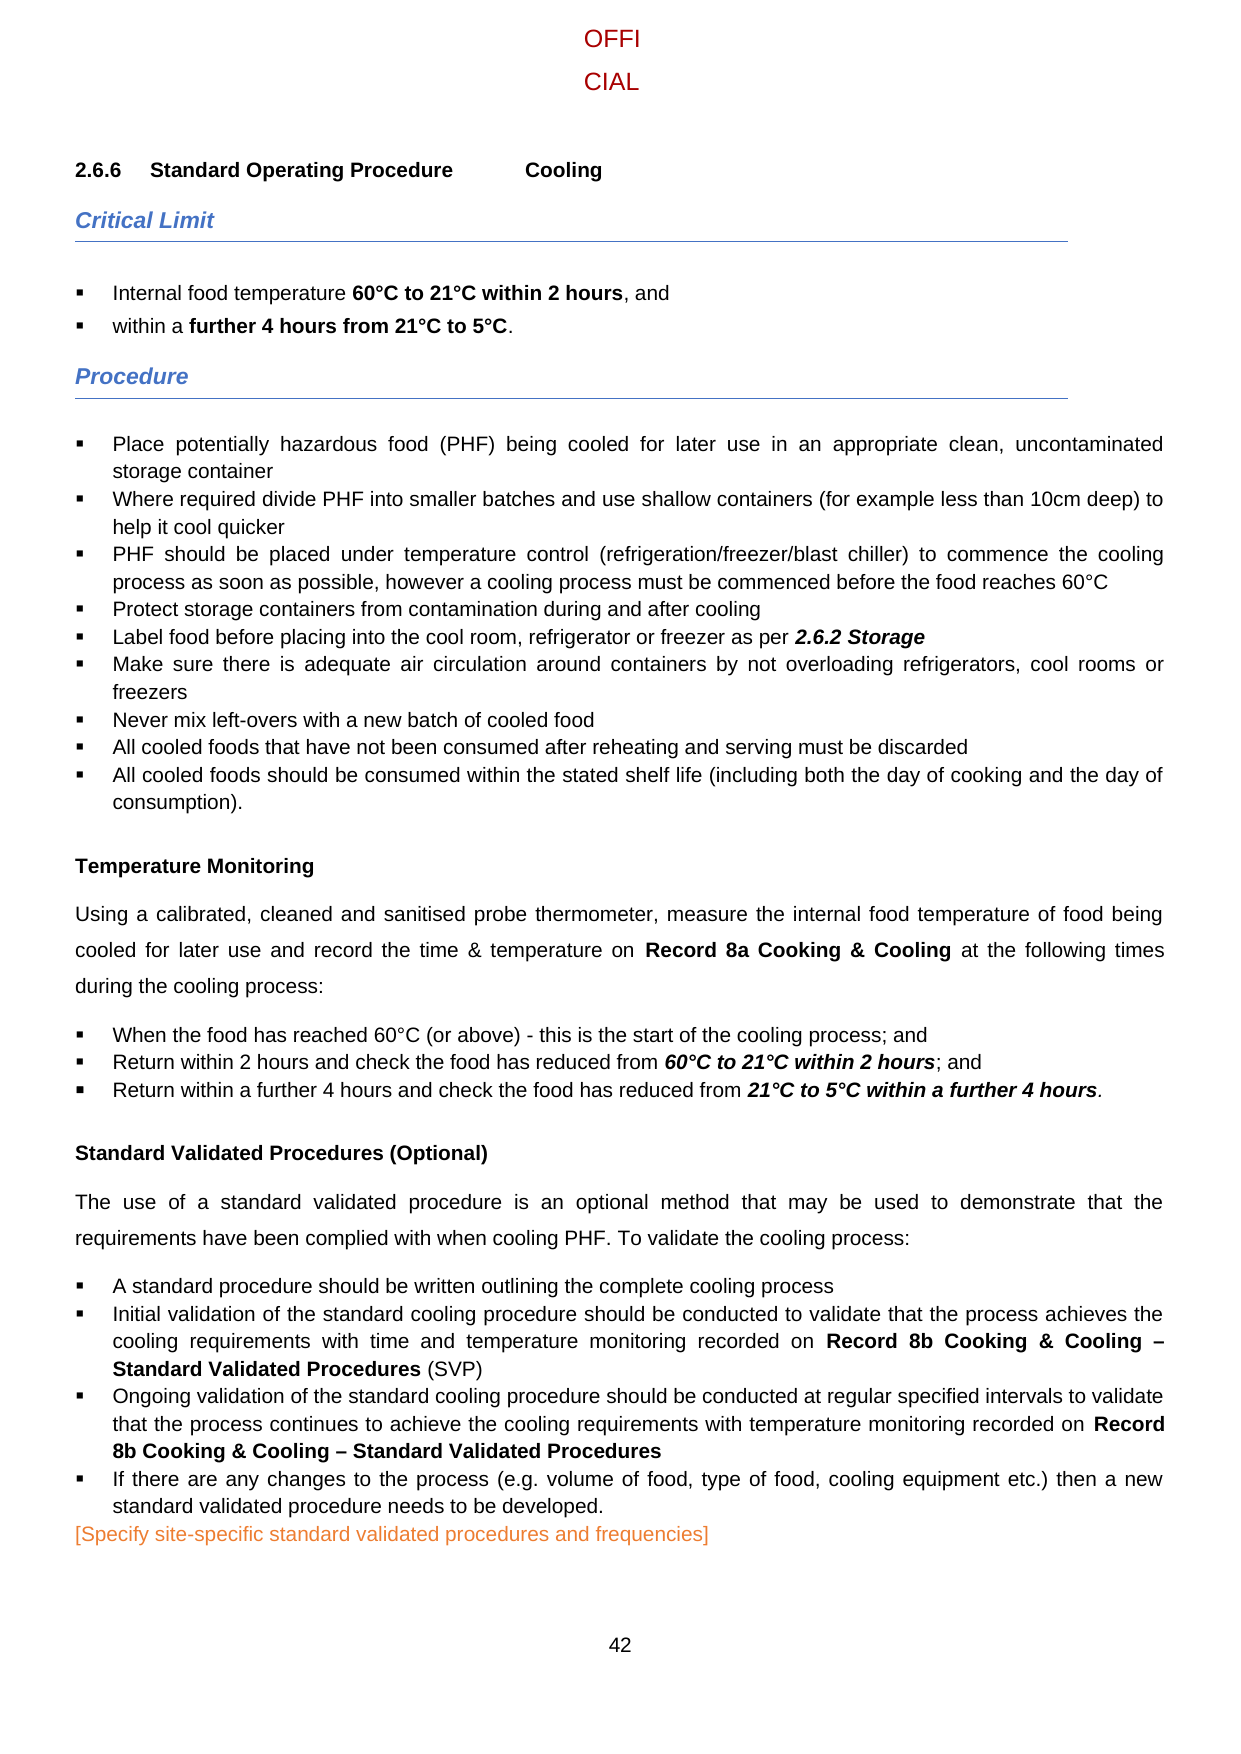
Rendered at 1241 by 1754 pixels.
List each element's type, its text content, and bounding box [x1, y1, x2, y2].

text Standard Validated Procedures (Optional) [75, 1141, 1165, 1165]
list within a further 4 hours from 21°C to 5°C. [75, 309, 1165, 338]
text Procedure [75, 363, 1068, 398]
text Using a calibrated, cleaned and sanitised probe thermometer, measure the internal food temperature of food being cooled for later use and record the time & temperature on Record 8a Cooking & Cooling at the following times during the cooling process: [75, 902, 1165, 998]
list All cooled foods should be consumed within the stated shelf life (including both the day of cooking and the day of consumption). [75, 763, 1165, 814]
list Label food before placing into the cool room, refrigerator or freezer as per 2.6.2 Storage [75, 625, 1165, 649]
list Return within a further 4 hours and check the food has reduced from 21°C to 5°C within a further 4 hours. [75, 1078, 1165, 1102]
list Internal food temperature 60°C to 21°C within 2 hours, and [75, 276, 1165, 305]
list All cooled foods that have not been consumed after reheating and serving must be discarded [75, 735, 1165, 759]
list Initial validation of the standard cooling procedure should be conducted to validate that the process achieves the cooling requirements with time and temperature monitoring recorded on Record 8b Cooking & Cooling – Standard Validated Procedures (SVP) [75, 1302, 1165, 1381]
list Where required divide PHF into smaller batches and use shallow containers (for example less than 10cm deep) to help it cool quicker [75, 487, 1165, 538]
list PHF should be placed under temperature control (refrigeration/freezer/blast chiller) to commence the cooling process as soon as possible, however a cooling process must be commenced before the food reaches 60°C [75, 542, 1165, 593]
text Critical Limit [75, 207, 1068, 241]
list When the food has reached 60°C (or above) - this is the start of the cooling process; and [75, 1022, 1165, 1046]
list Protect storage containers from contamination during and after cooling [75, 597, 1165, 621]
list If there are any changes to the process (e.g. volume of food, type of food, cooling equipment etc.) then a new standard validated procedure needs to be developed. [75, 1467, 1165, 1518]
list Make sure there is adequate air circulation around containers by not overloading refrigerators, cool rooms or freezers [75, 652, 1165, 704]
list Return within 2 hours and check the food has reduced from 60°C to 21°C within 2 hours; and [75, 1050, 1165, 1074]
list Never mix left-overs with a new batch of cooled food [75, 707, 1165, 731]
text Temperature Monitoring [75, 854, 1165, 878]
text The use of a standard validated procedure is an optional method that may be used to demonstrate that the requirements have been complied with when cooling PHF. To validate the cooling process: [75, 1189, 1165, 1249]
text [Specify site-specific standard validated procedures and frequencies] [75, 1522, 1165, 1546]
list Ongoing validation of the standard cooling procedure should be conducted at regular specified intervals to validate that the process continues to achieve the cooling requirements with temperature monitoring recorded on Record 8b Cooking & Cooling – Standard Validated Procedures [75, 1384, 1165, 1463]
list Place potentially hazardous food (PHF) being cooled for later use in an appropriate clean, uncontaminated storage container [75, 432, 1165, 483]
list A standard procedure should be written outlining the complete cooling process [75, 1274, 1165, 1298]
subtitle 2.6.6 Standard Operating Procedure Cooling [75, 153, 1165, 182]
